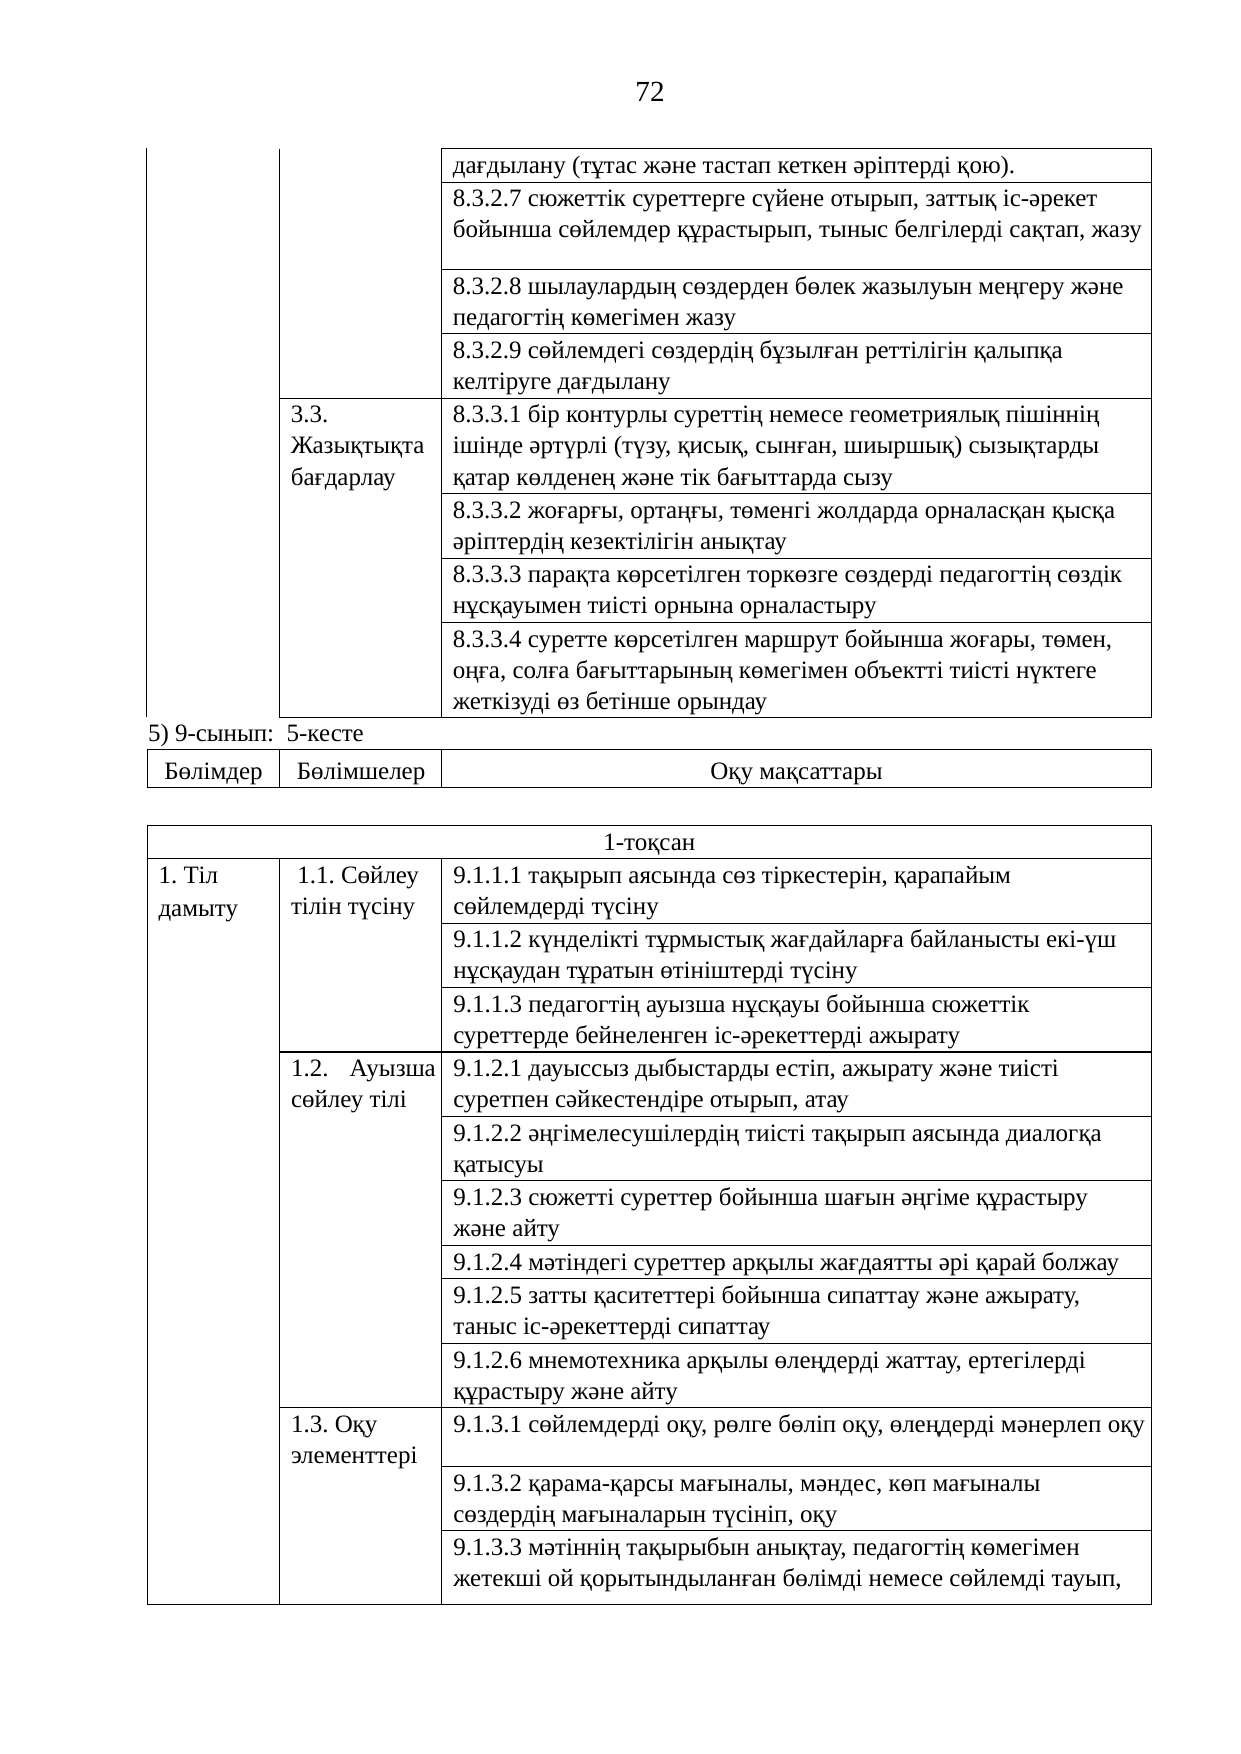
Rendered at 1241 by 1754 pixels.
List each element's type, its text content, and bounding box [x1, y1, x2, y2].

table_cell 9.1.2.4 мәтіндегі суреттер арқылы жағдаятты әрі қарай болжау [442, 1246, 1151, 1278]
table_cell 3.3. Жазықтықта бағдарлау [280, 399, 441, 717]
table_cell 9.1.2.5 затты қаситеттері бойынша сипаттау және ажырату, таныс іс-әрекеттерді сипаттау [442, 1279, 1151, 1343]
table_cell 1. Тіл дамыту [148, 859, 279, 1604]
table_cell 8.3.3.2 жоғарғы, ортаңғы, төменгі жолдарда орналасқан қысқа әріптердің кезектілігін анықтау [442, 494, 1151, 557]
table_cell 1.3. Оқу элементтері [280, 1408, 441, 1604]
table_cell 1.2. Ауызша сөйлеу тілі [280, 1053, 441, 1407]
table_header Бөлімдер [148, 750, 279, 787]
table_cell 8.3.3.4 суретте көрсетілген маршрут бойынша жоғары, төмен, оңға, солға бағыттарының көмегімен объектті тиісті нүктеге жеткізуді өз бетінше орындау [442, 623, 1151, 717]
table_cell 8.3.2.8 шылаулардың сөздерден бөлек жазылуын меңгеру және педагогтің көмегімен жазу [442, 270, 1151, 333]
table_header Оқу мақсаттары [442, 750, 1151, 787]
table_cell 9.1.2.3 сюжетті суреттер бойынша шағын әңгіме құрастыру және айту [442, 1181, 1151, 1245]
table_header 1-тоқсан [148, 826, 1151, 858]
table_cell 1.1. Сөйлеу тілін түсіну [280, 859, 441, 1051]
table_cell 9.1.1.2 күнделікті тұрмыстық жағдайларға байланысты екі-үш нұсқаудан тұратын өтініштерді түсіну [442, 924, 1151, 987]
table_cell 9.1.2.2 әңгімелесушілердің тиісті тақырып аясында диалогқа қатысуы [442, 1117, 1151, 1180]
table_cell 9.1.1.1 тақырып аясында сөз тіркестерін, қарапайым сөйлемдерді түсіну [442, 859, 1151, 922]
table_cell 8.3.3.3 парақта көрсетілген торкөзге сөздерді педагогтің сөздік нұсқауымен тиісті орнына орналастыру [442, 559, 1151, 622]
table_cell 8.3.2.7 сюжеттік суреттерге сүйене отырып, заттық іс-әрекет бойынша сөйлемдер құрастырып, тыныс белгілерді сақтап, жазу [442, 183, 1151, 269]
list 9-сынып: 5-кесте [148, 718, 1152, 747]
table_header Бөлімшелер [280, 750, 441, 787]
table_cell 8.3.3.1 бір контурлы суреттің немесе геометриялық пішіннің ішінде әртүрлі (түзу, қисық, сынған, шиыршық) сызықтарды қатар көлденең және тік бағыттарда сызу [442, 399, 1151, 493]
table_cell 9.1.3.2 қарама-қарсы мағыналы, мәндес, көп мағыналы сөздердің мағыналарын түсініп, оқу [442, 1467, 1151, 1530]
table_cell 9.1.2.6 мнемотехника арқылы өлеңдерді жаттау, ертегілерді құрастыру және айту [442, 1344, 1151, 1407]
table_cell 9.1.2.1 дауыссыз дыбыстарды естіп, ажырату және тиісті суретпен сәйкестендіре отырып, атау [442, 1053, 1151, 1116]
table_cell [442, 1531, 1151, 1604]
table_cell 8.3.2.9 сөйлемдегі сөздердің бұзылған реттілігін қалыпқа келтіруге дағдылану [442, 334, 1151, 398]
table_cell 9.1.3.1 сөйлемдерді оқу, рөлге бөліп оқу, өлеңдерді мәнерлеп оқу [442, 1408, 1151, 1466]
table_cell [442, 149, 1151, 182]
table_cell 9.1.1.3 педагогтің ауызша нұсқауы бойынша сюжеттік суреттерде бейнеленген іс-әрекеттерді ажырату [442, 988, 1151, 1051]
